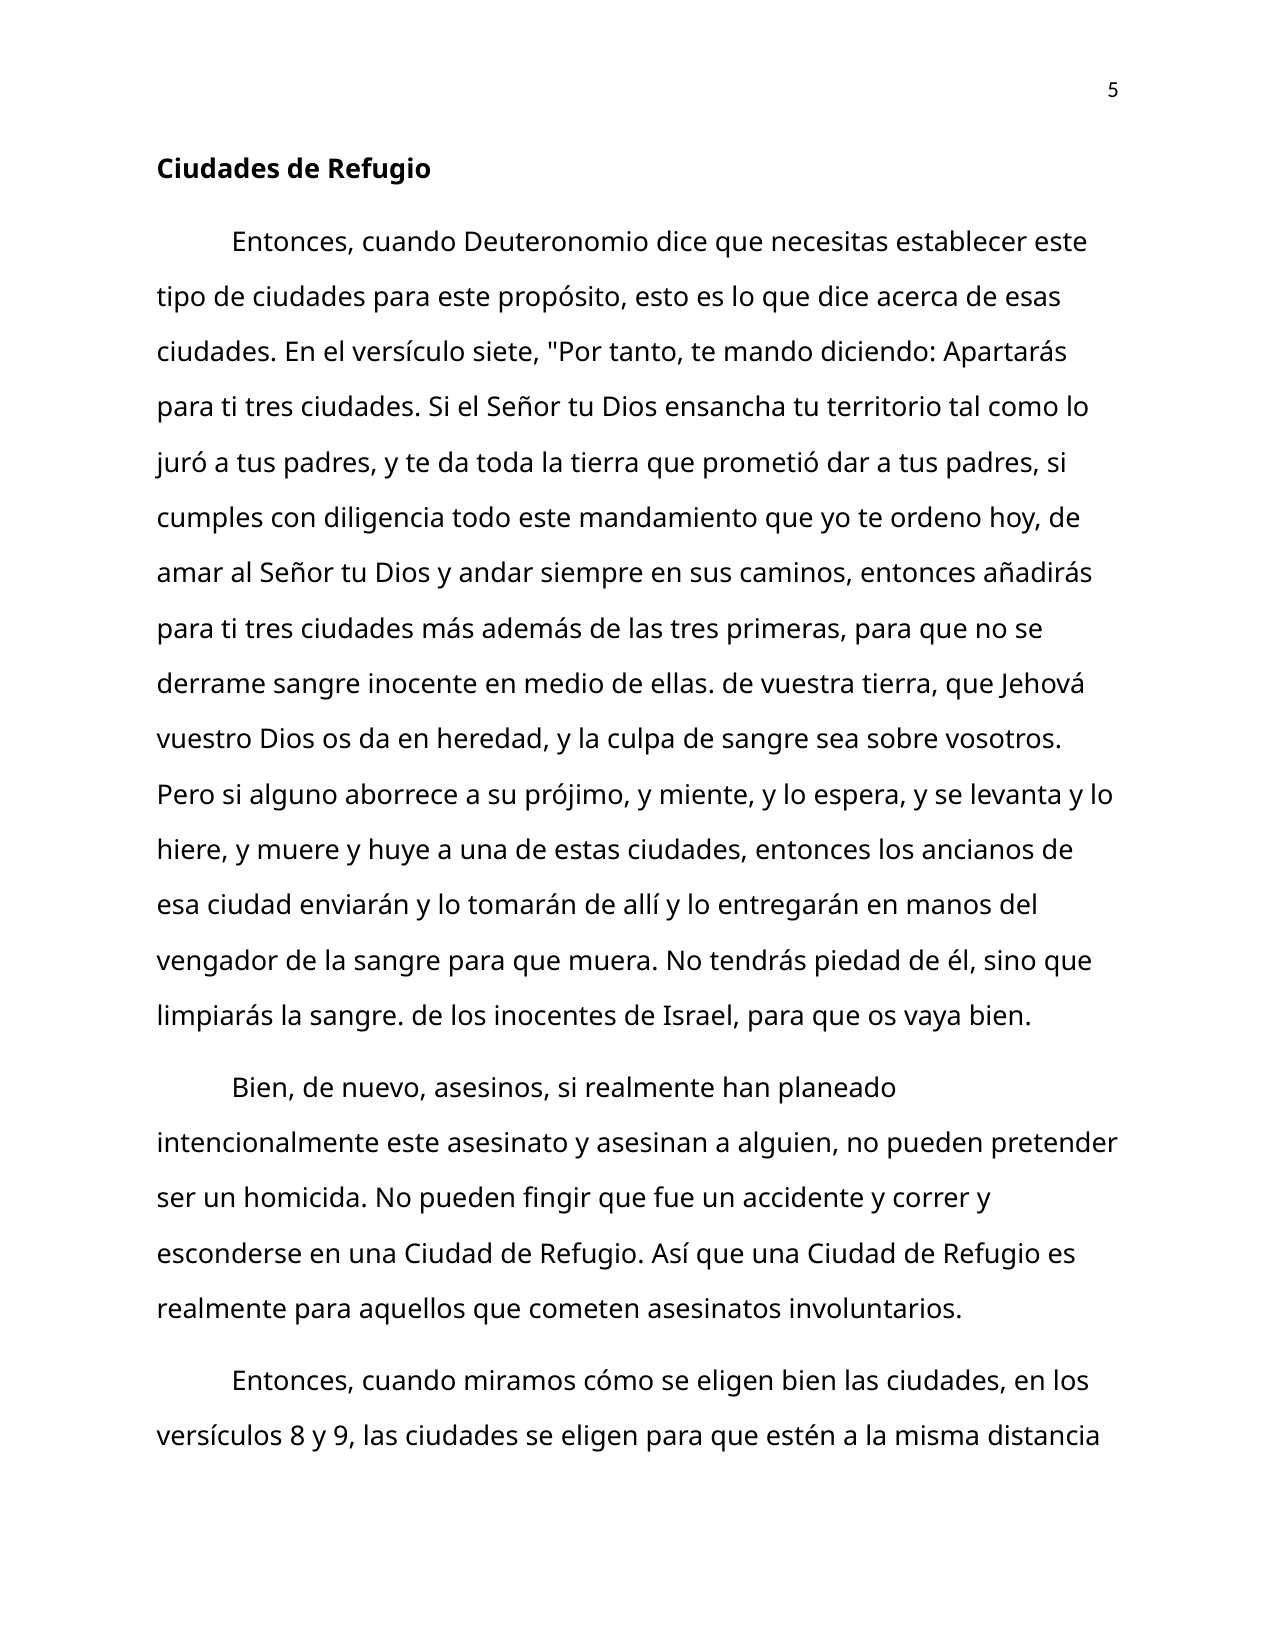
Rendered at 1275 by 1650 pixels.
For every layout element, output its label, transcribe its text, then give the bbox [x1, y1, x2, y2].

text Ciudades de Refugio [156, 150, 1118, 187]
text Bien, de nuevo, asesinos, si realmente han planeado intencionalmente este asesinato y asesinan a alguien, no pueden pretender ser un homicida. No pueden fingir que fue un accidente y correr y esconderse en una Ciudad de Refugio. Así que una Ciudad de Refugio es realmente para aquellos que cometen asesinatos involuntarios. [156, 1068, 1118, 1326]
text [156, 1362, 1118, 1454]
text Entonces, cuando Deuteronomio dice que necesitas establecer este tipo de ciudades para este propósito, esto es lo que dice acerca de esas ciudades. En el versículo siete, "Por tanto, te mando diciendo: Apartarás para ti tres ciudades. Si el Señor tu Dios ensancha tu territorio tal como lo juró a tus padres, y te da toda la tierra que prometió dar a tus padres, si cumples con diligencia todo este mandamiento que yo te ordeno hoy, de amar al Señor tu Dios y andar siempre en sus caminos, entonces añadirás para ti tres ciudades más además de las tres primeras, para que no se derrame sangre inocente en medio de ellas. de vuestra tierra, que Jehová vuestro Dios os da en heredad, y la culpa de sangre sea sobre vosotros. Pero si alguno aborrece a su prójimo, y miente, y lo espera, y se levanta y lo hiere, y muere y huye a una de estas ciudades, entonces los ancianos de esa ciudad enviarán y lo tomarán de allí y lo entregarán en manos del vengador de la sangre para que muera. No tendrás piedad de él, sino que limpiarás la sangre. de los inocentes de Israel, para que os vaya bien. [156, 222, 1118, 1033]
